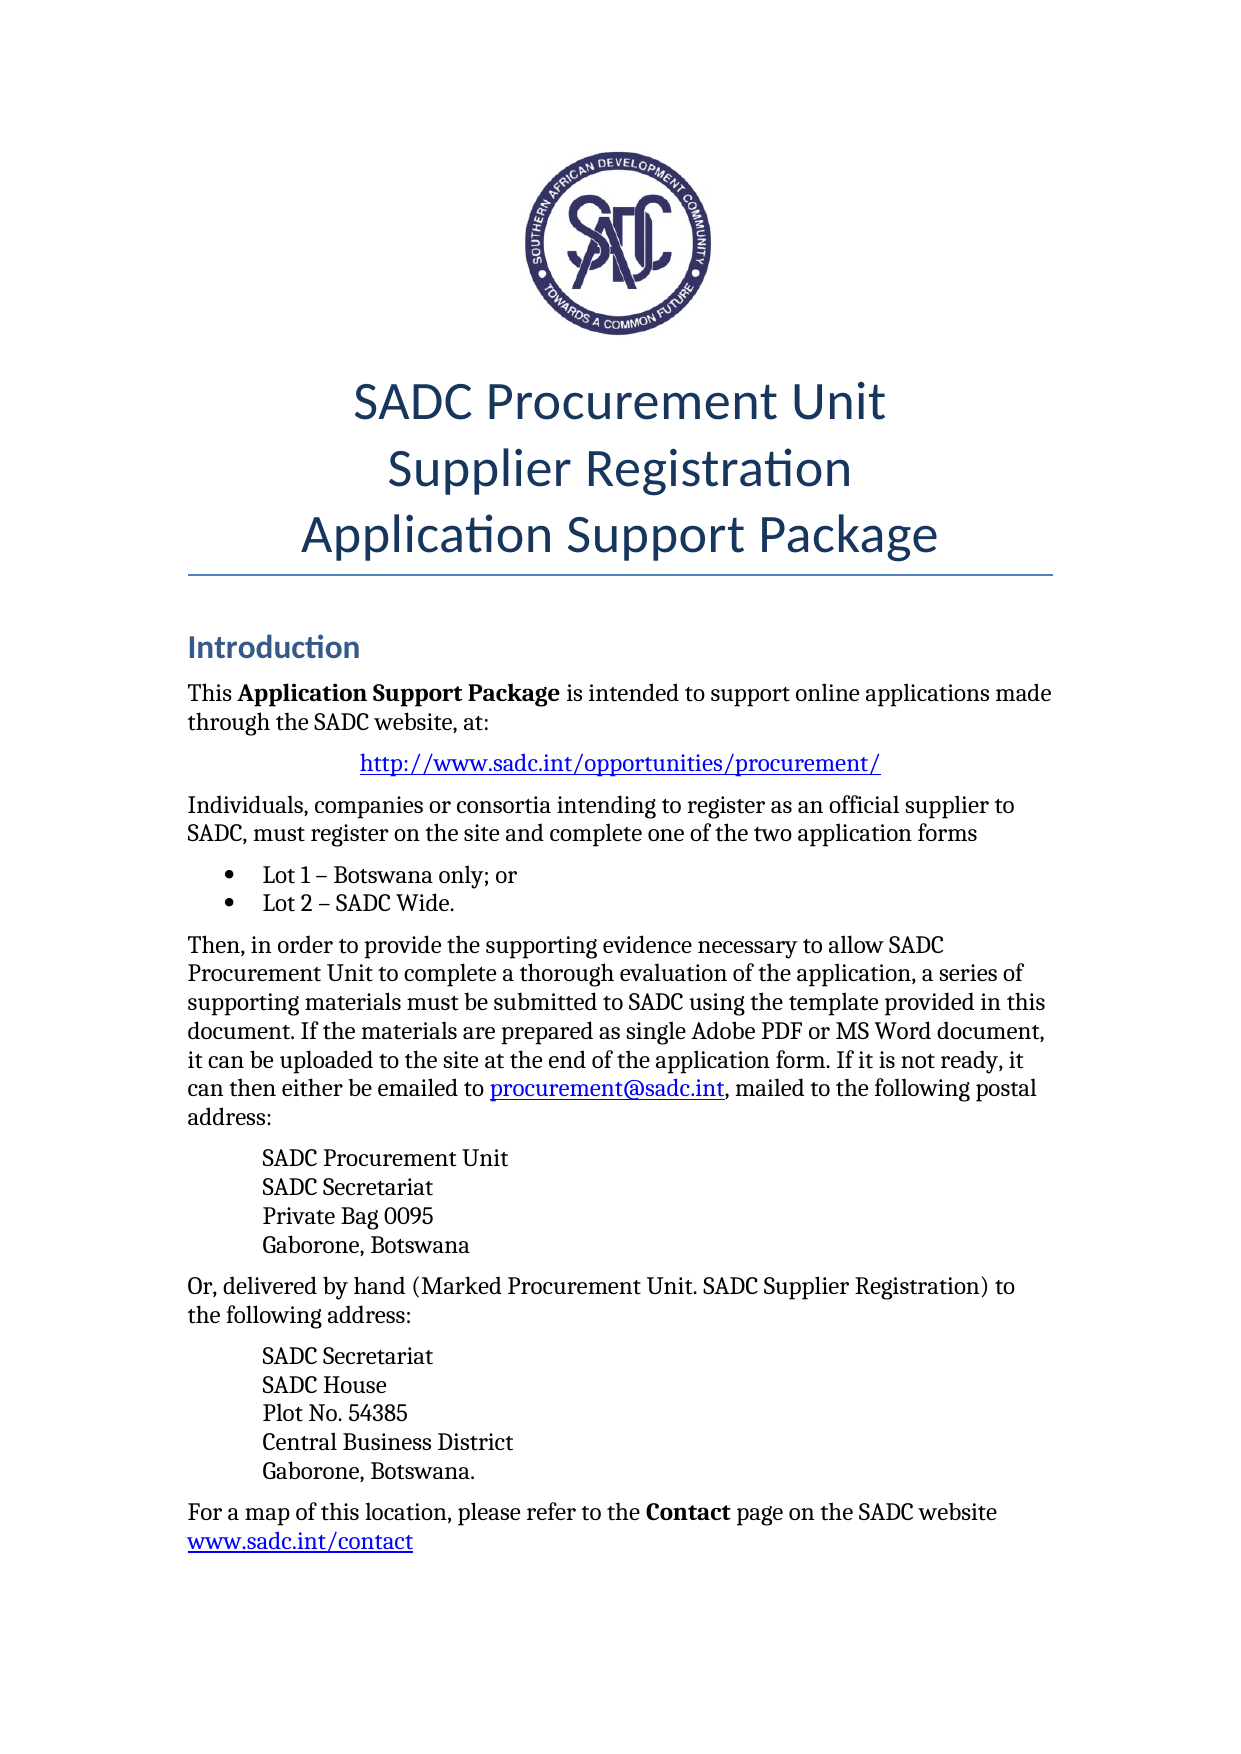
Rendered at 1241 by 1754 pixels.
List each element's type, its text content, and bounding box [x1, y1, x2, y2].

title Application Support Package [187, 499, 1053, 576]
text Then, in order to provide the supporting evidence necessary to allow SADC Procurement Unit to complete a thorough evaluation of the application, a series of supporting materials must be submitted to SADC using the template provided in this document. If the materials are prepared as single Adobe PDF or MS Word document, it can be uploaded to the site at the end of the application form. If it is not ready, it can then either be emailed to procurement@sadc.int, mailed to the following postal address: [187, 931, 1053, 1132]
subtitle Introduction [187, 626, 1053, 667]
text Or, delivered by hand (Marked Procurement Unit. SADC Supplier Registration) to the following address: [187, 1272, 1053, 1329]
text SADC Secretariat SADC House Plot No. 54385 Central Business District Gaborone, Botswana. [262, 1342, 1053, 1486]
title SADC Procurement Unit [187, 367, 1053, 433]
text This Application Support Package is intended to support online applications made through the SADC website, at: [187, 679, 1053, 737]
text For a map of this location, please refer to the Contact page on the SADC website www.sadc.int/contact [187, 1498, 1053, 1556]
text SADC Procurement Unit SADC Secretariat Private Bag 0095 Gaborone, Botswana [262, 1144, 1053, 1259]
text Individuals, companies or consortia intending to register as an official supplier to SADC, must register on the site and complete one of the two application forms [187, 791, 1053, 848]
text http://www.sadc.int/opportunities/procurement/ [187, 749, 1053, 778]
title Supplier Registration [187, 433, 1053, 499]
list Lot 1 – Botswana only; or [225, 861, 1053, 889]
list Lot 2 – SADC Wide. [225, 889, 1053, 918]
picture [522, 150, 718, 339]
